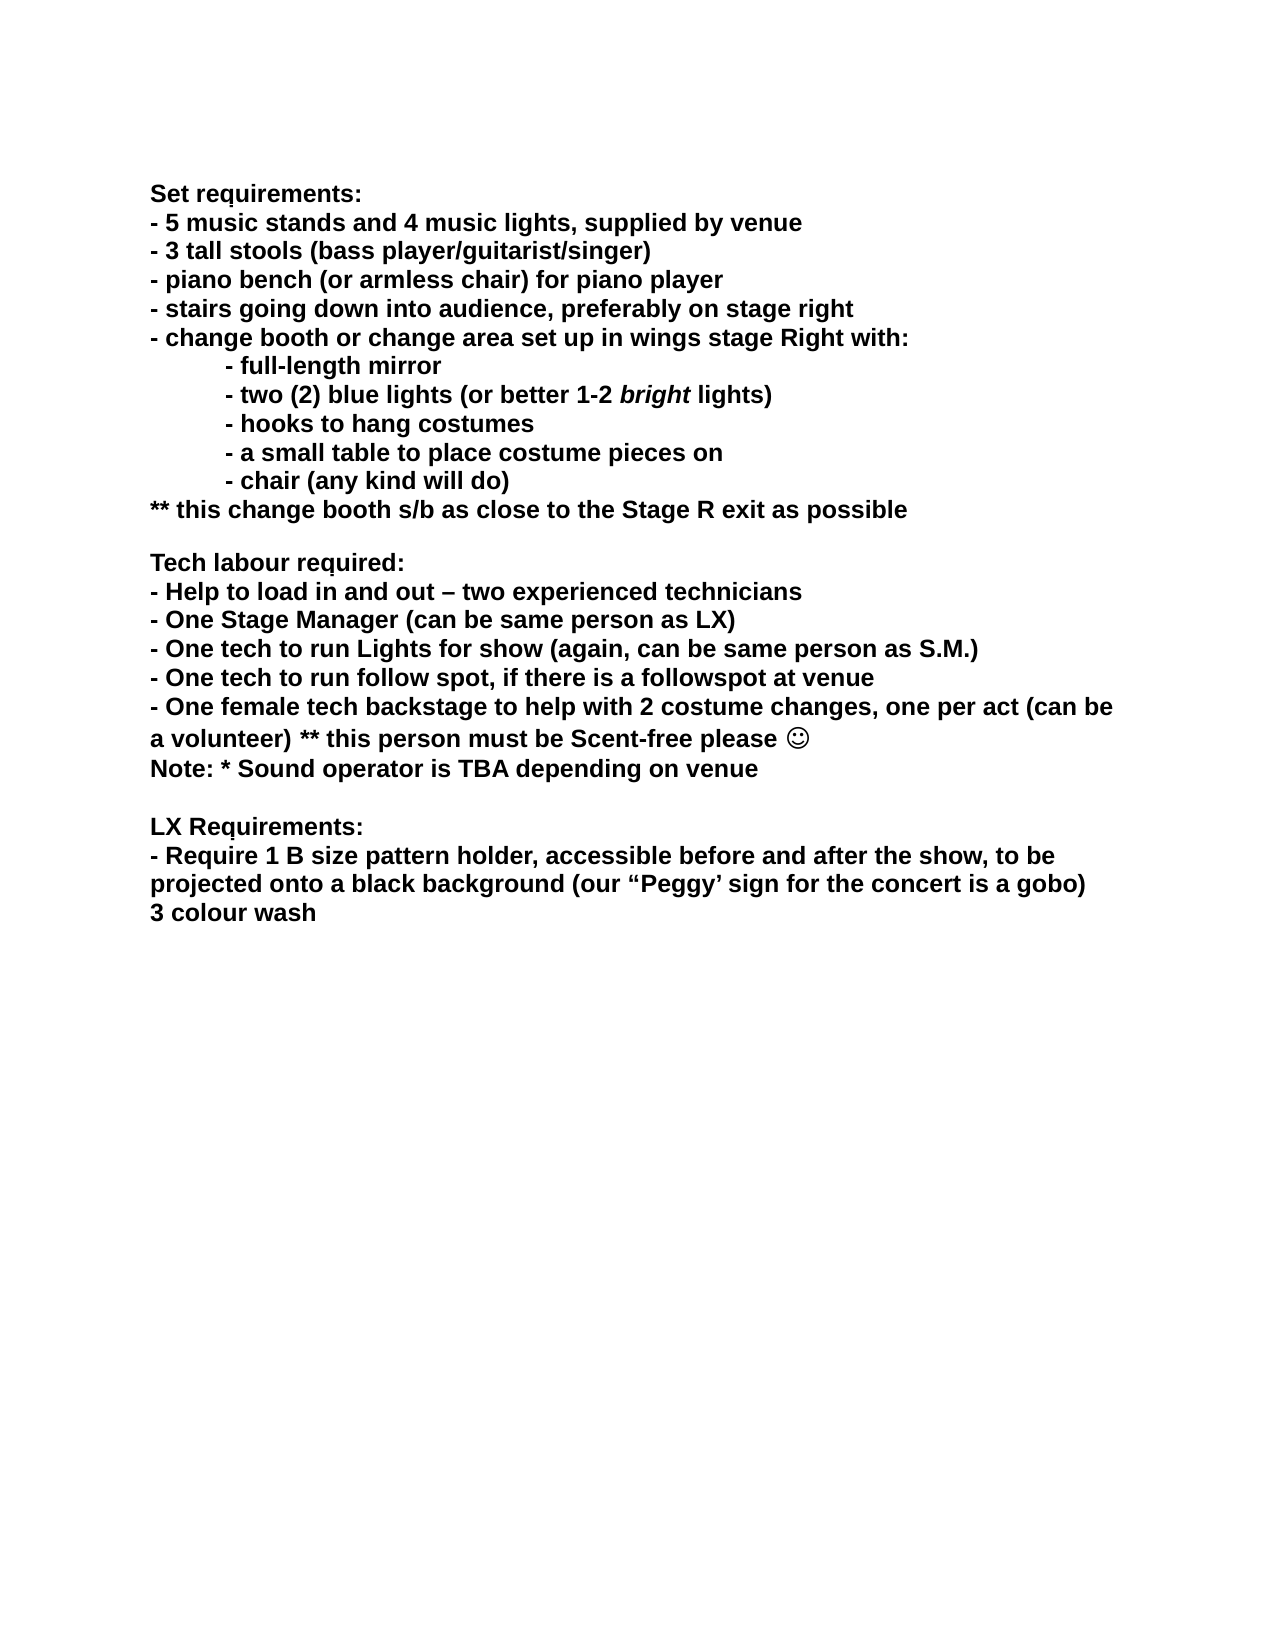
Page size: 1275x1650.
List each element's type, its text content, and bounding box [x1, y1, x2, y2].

text - change booth or change area set up in wings stage Right with: [150, 322, 1125, 351]
text - Help to load in and out – two experienced technicians [150, 577, 1125, 605]
text Note: * Sound operator is TBA depending on venue [150, 754, 1125, 783]
text - chair (any kind will do) [150, 466, 1125, 495]
text - full-length mirror [150, 351, 1125, 380]
text Set requirements: [150, 179, 1125, 207]
text - a small table to place costume pieces on [150, 437, 1125, 466]
text - One tech to run Lights for show (again, can be same person as S.M.) [150, 634, 1125, 663]
text - One female tech backstage to help with 2 costume changes, one per act (can be a volunteer) ** this person must be Scent-free please ☺ [150, 692, 1125, 754]
text - piano bench (or armless chair) for piano player [150, 265, 1125, 294]
text - One tech to run follow spot, if there is a followspot at venue [150, 663, 1125, 692]
text - 3 tall stools (bass player/guitarist/singer) [150, 236, 1125, 265]
text Tech labour required: [150, 548, 1125, 577]
text - 5 music stands and 4 music lights, supplied by venue [150, 207, 1125, 236]
text 3 colour wash [150, 898, 1125, 927]
text - Require 1 B size pattern holder, accessible before and after the show, to be projected onto a black background (our “Peggy’ sign for the concert is a gobo) [150, 841, 1125, 898]
text - hooks to hang costumes [150, 409, 1125, 437]
text - One Stage Manager (can be same person as LX) [150, 605, 1125, 634]
text - two (2) blue lights (or better 1-2 bright lights) [150, 380, 1125, 409]
text - stairs going down into audience, preferably on stage right [150, 294, 1125, 322]
text ** this change booth s/b as close to the Stage R exit as possible [150, 495, 1125, 524]
text LX Requirements: [150, 812, 1125, 841]
